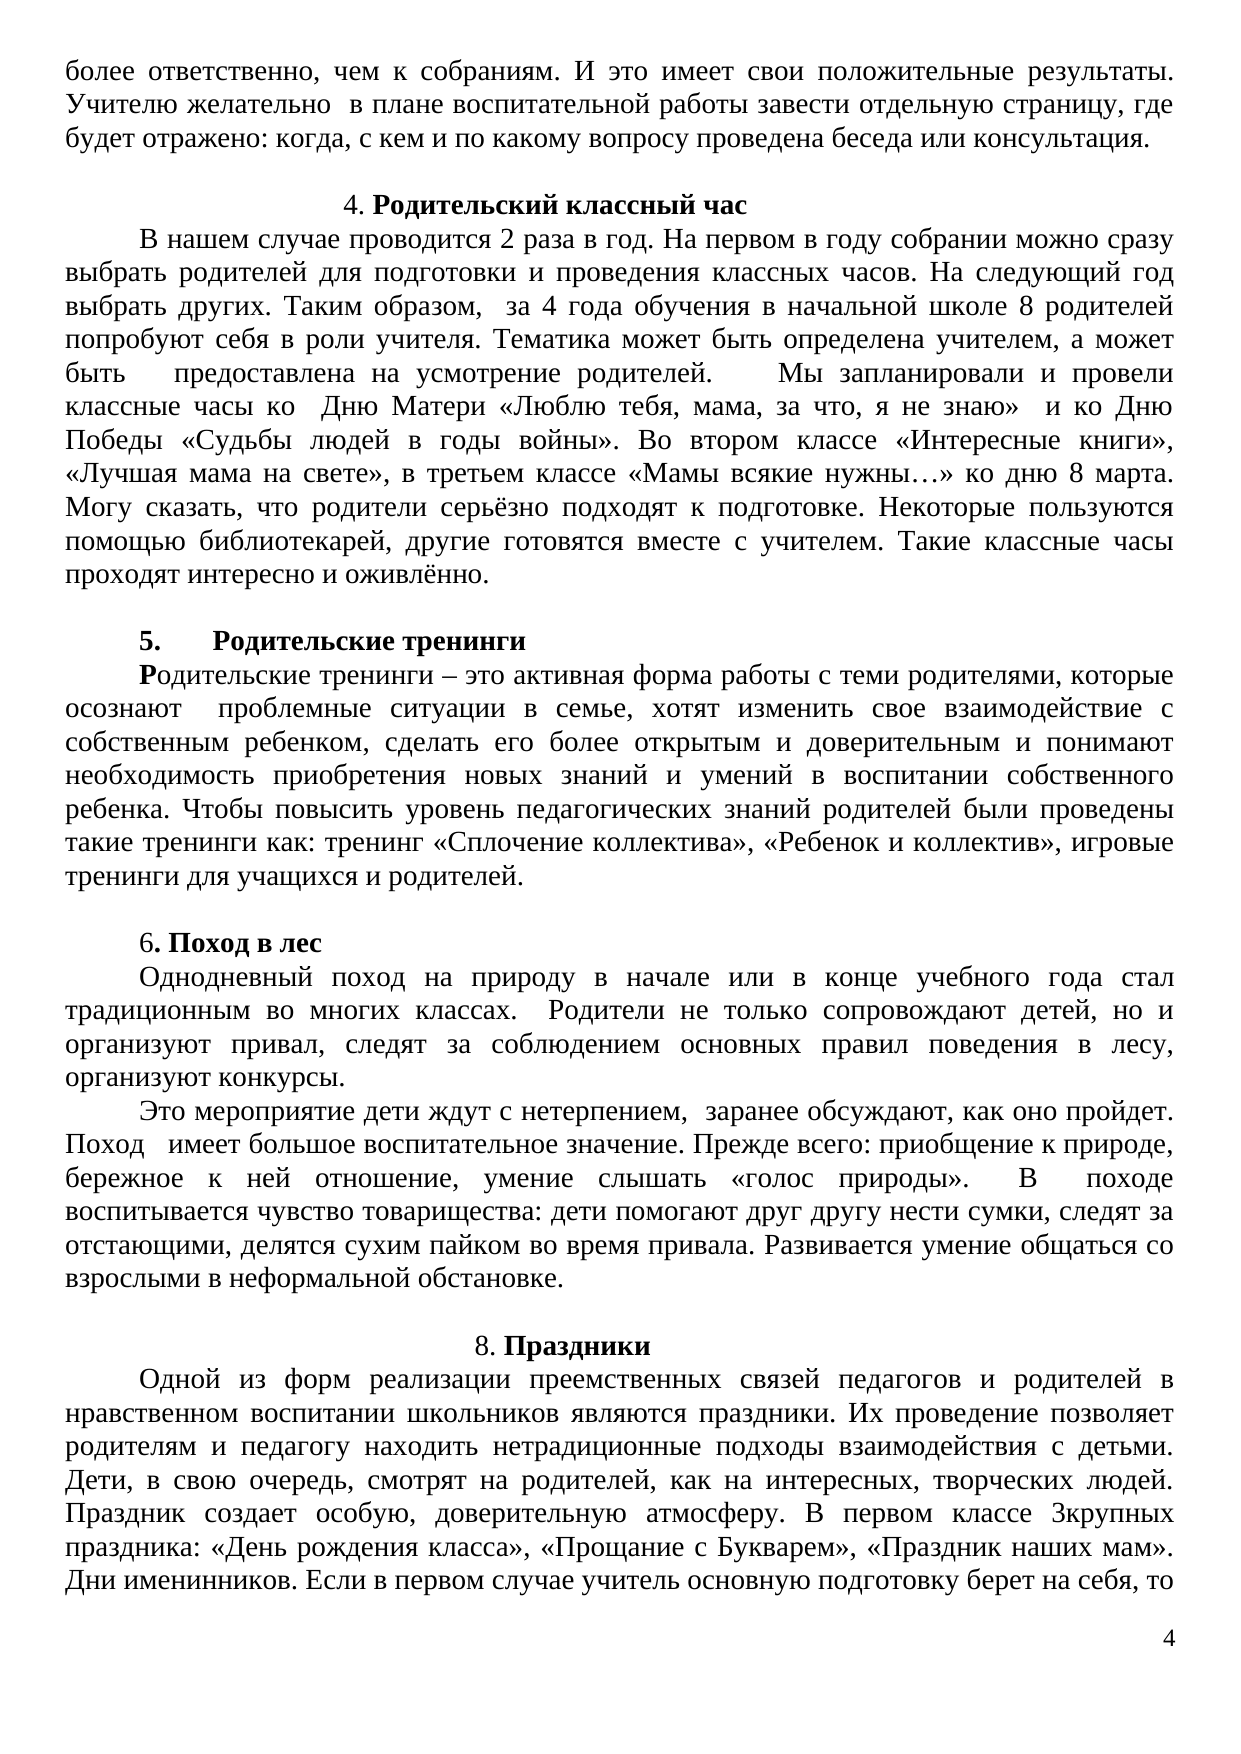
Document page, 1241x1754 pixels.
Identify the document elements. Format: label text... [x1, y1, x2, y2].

text 6. Поход в лес [65, 925, 1175, 959]
text 4. Родительский классный час [65, 187, 1175, 221]
text 8. Праздники [65, 1328, 1175, 1361]
text Однодневный поход на природу в начале или в конце учебного года стал традиционным во многих классах. Родители не только сопровождают детей, но и организуют привал, следят за соблюдением основных правил поведения в лесу, организуют конкурсы. [65, 959, 1175, 1093]
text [65, 1361, 1175, 1596]
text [65, 53, 1175, 154]
text В нашем случае проводится 2 раза в год. На первом в году собрании можно сразу выбрать родителей для подготовки и проведения классных часов. На следующий год выбрать других. Таким образом, за 4 года обучения в начальной школе 8 родителей попробуют себя в роли учителя. Тематика может быть определена учителем, а может быть предоставлена на усмотрение родителей. Мы запланировали и провели классные часы ко Дню Матери «Люблю тебя, мама, за что, я не знаю» и ко Дню Победы «Судьбы людей в годы войны». Во втором классе «Интересные книги», «Лучшая мама на свете», в третьем классе «Мамы всякие нужны…» ко дню 8 марта. Могу сказать, что родители серьёзно подходят к подготовке. Некоторые пользуются помощью библиотекарей, другие готовятся вместе с учителем. Такие классные часы проходят интересно и оживлённо. [65, 221, 1175, 590]
list Родительские тренинги – это активная форма работы с теми родителями, которые осознают проблемные ситуации в семье, хотят изменить свое взаимодействие с собственным ребенком, сделать его более открытым и доверительным и понимают необходимость приобретения новых знаний и умений в воспитании собственного ребенка. Чтобы повысить уровень педагогических знаний родителей были проведены такие тренинги как: тренинг «Сплочение коллектива», «Ребенок и коллектив», игровые тренинги для учащихся и родителей. [65, 657, 1175, 892]
text Это мероприятие дети ждут с нетерпением, заранее обсуждают, как оно пройдет. Поход имеет большое воспитательное значение. Прежде всего: приобщение к природе, бережное к ней отношение, умение слышать «голос природы». В походе воспитывается чувство товарищества: дети помогают друг другу нести сумки, следят за отстающими, делятся сухим пайком во время привала. Развивается умение общаться со взрослыми в неформальной обстановке. [65, 1093, 1175, 1294]
list Родительские тренинги [65, 623, 1175, 657]
